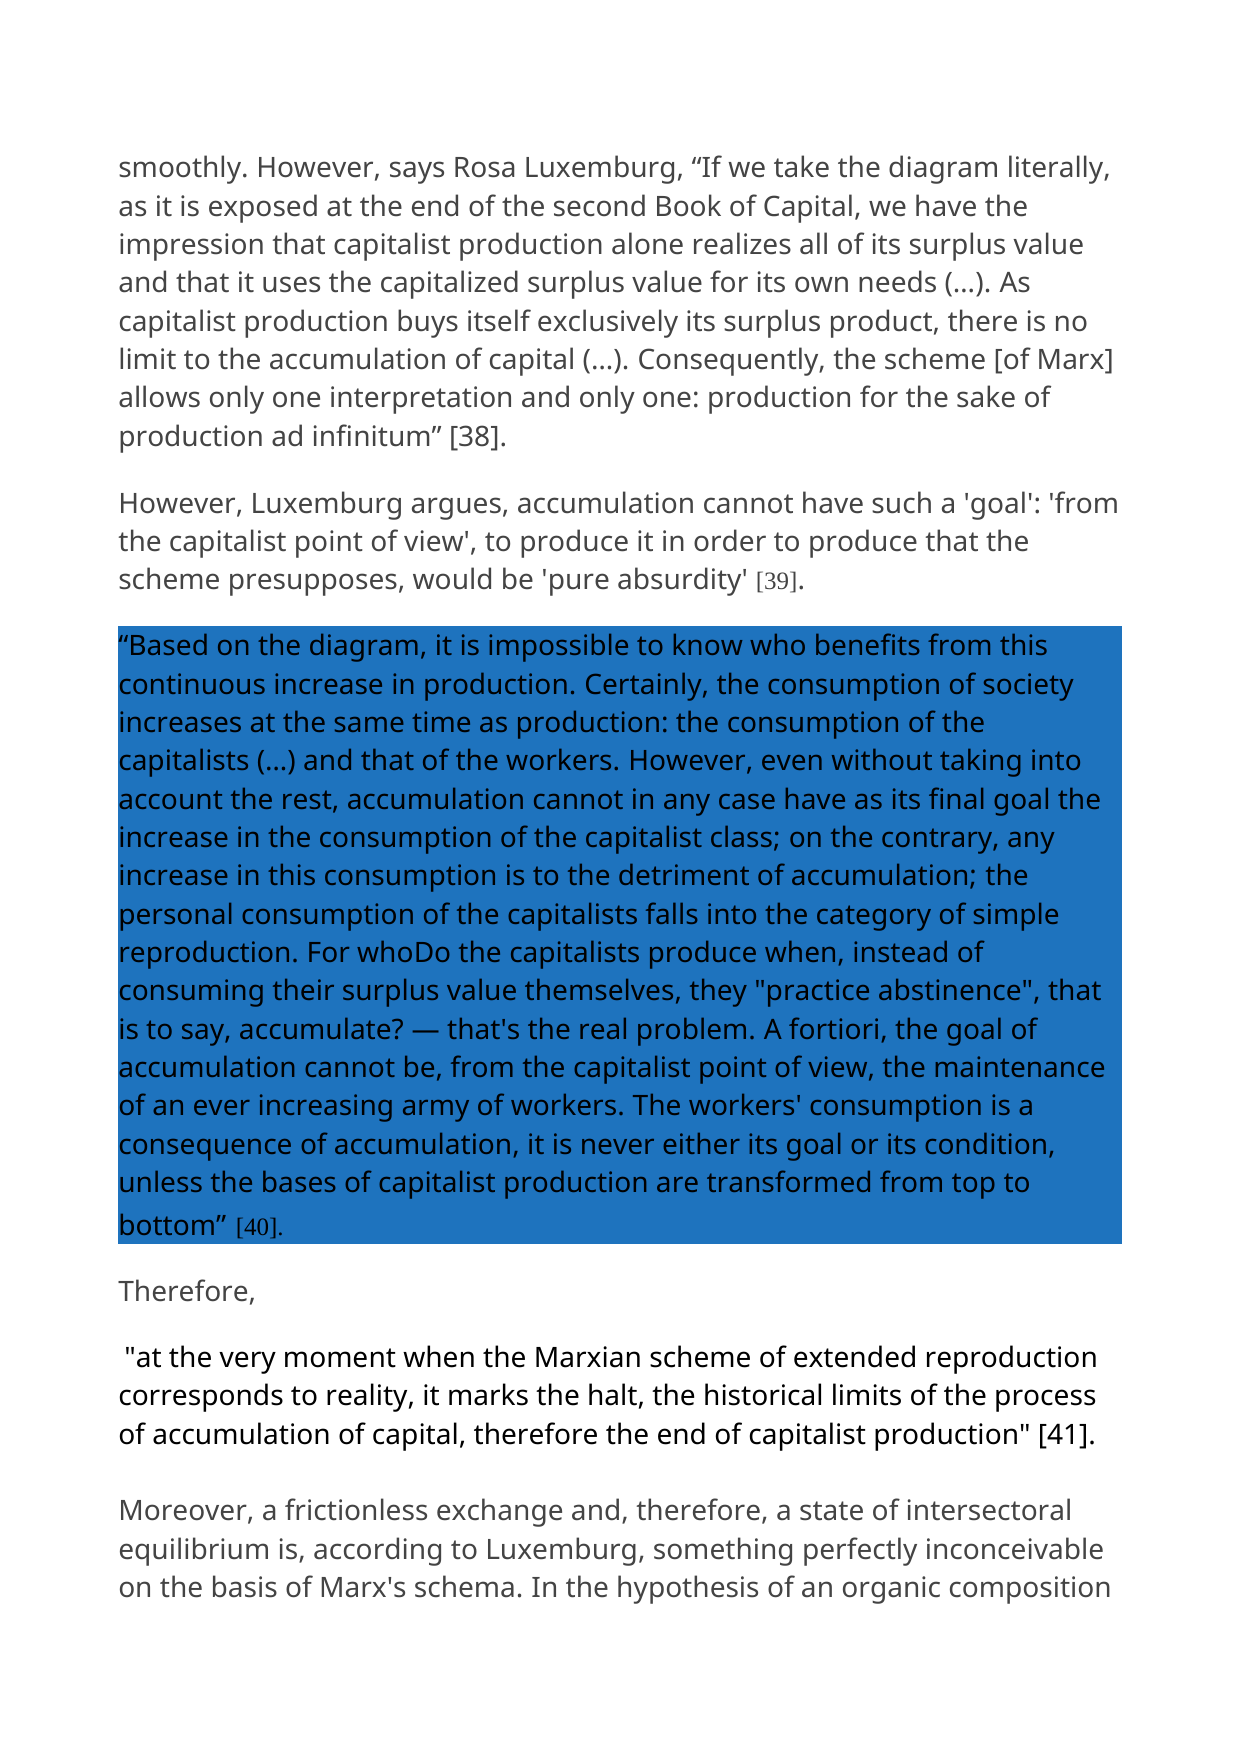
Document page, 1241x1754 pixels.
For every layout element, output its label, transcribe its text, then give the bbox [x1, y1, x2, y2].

text Therefore, [118, 1271, 1122, 1310]
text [118, 148, 1122, 454]
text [118, 1491, 1122, 1606]
text “Based on the diagram, it is impossible to know who benefits from this continuous increase in production. Certainly, the consumption of society increases at the same time as production: the consumption of the capitalists (…) and that of the workers. However, even without taking into account the rest, accumulation cannot in any case have as its final goal the increase in the consumption of the capitalist class; on the contrary, any increase in this consumption is to the detriment of accumulation; the personal consumption of the capitalists falls into the category of simple reproduction. For whoDo the capitalists produce when, instead of consuming their surplus value themselves, they "practice abstinence", that is to say, accumulate? — that's the real problem. A fortiori, the goal of accumulation cannot be, from the capitalist point of view, the maintenance of an ever increasing army of workers. The workers' consumption is a consequence of accumulation, it is never either its goal or its condition, unless the bases of capitalist production are transformed from top to bottom” [40]. [118, 626, 1122, 1244]
text "at the very moment when the Marxian scheme of extended reproduction corresponds to reality, it marks the halt, the historical limits of the process of accumulation of capital, therefore the end of capitalist production" [41]. [118, 1337, 1122, 1452]
text However, Luxemburg argues, accumulation cannot have such a 'goal': 'from the capitalist point of view', to produce it in order to produce that the scheme presupposes, would be 'pure absurdity' [39]. [118, 483, 1122, 598]
